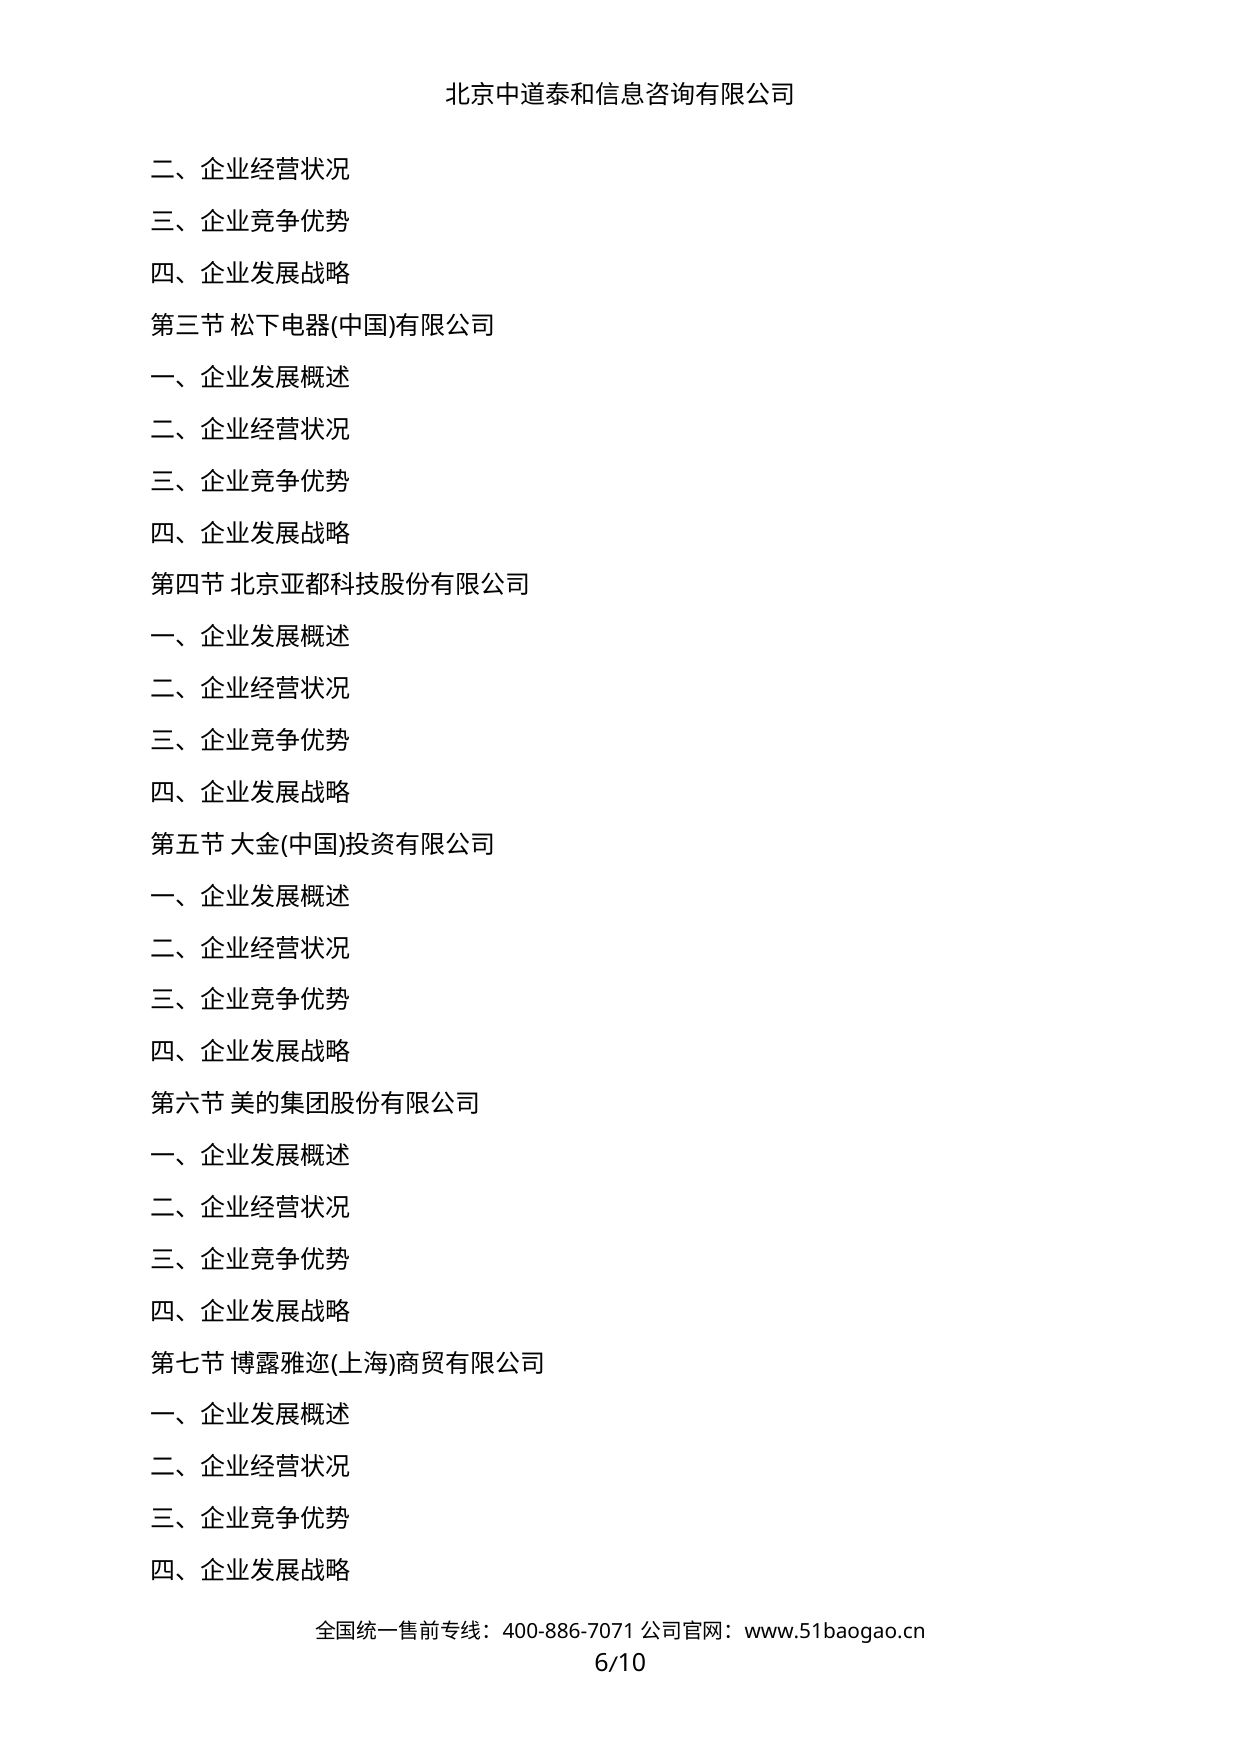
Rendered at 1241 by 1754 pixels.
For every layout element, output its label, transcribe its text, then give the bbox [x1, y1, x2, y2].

text 一、企业发展概述 [150, 876, 1090, 912]
text 三、企业竞争优势 [150, 461, 1090, 497]
text 第七节 博露雅迩(上海)商贸有限公司 [150, 1343, 1090, 1379]
text 三、企业竞争优势 [150, 202, 1090, 238]
text 四、企业发展战略 [150, 1032, 1090, 1068]
text 二、企业经营状况 [150, 1187, 1090, 1224]
text 三、企业竞争优势 [150, 1499, 1090, 1535]
text 四、企业发展战略 [150, 1291, 1090, 1327]
text 一、企业发展概述 [150, 357, 1090, 394]
text 第五节 大金(中国)投资有限公司 [150, 824, 1090, 861]
text 四、企业发展战略 [150, 1551, 1090, 1587]
text 二、企业经营状况 [150, 409, 1090, 446]
text 四、企业发展战略 [150, 254, 1090, 290]
text 四、企业发展战略 [150, 772, 1090, 809]
text 二、企业经营状况 [150, 669, 1090, 705]
text 二、企业经营状况 [150, 1447, 1090, 1483]
text 三、企业竞争优势 [150, 1239, 1090, 1276]
text 二、企业经营状况 [150, 928, 1090, 964]
text 一、企业发展概述 [150, 1395, 1090, 1431]
text 第四节 北京亚都科技股份有限公司 [150, 565, 1090, 601]
text 二、企业经营状况 [150, 150, 1090, 186]
text 三、企业竞争优势 [150, 721, 1090, 757]
text 第六节 美的集团股份有限公司 [150, 1084, 1090, 1120]
text 三、企业竞争优势 [150, 980, 1090, 1016]
text 一、企业发展概述 [150, 1136, 1090, 1172]
text 一、企业发展概述 [150, 617, 1090, 653]
text 四、企业发展战略 [150, 513, 1090, 549]
text 第三节 松下电器(中国)有限公司 [150, 306, 1090, 342]
